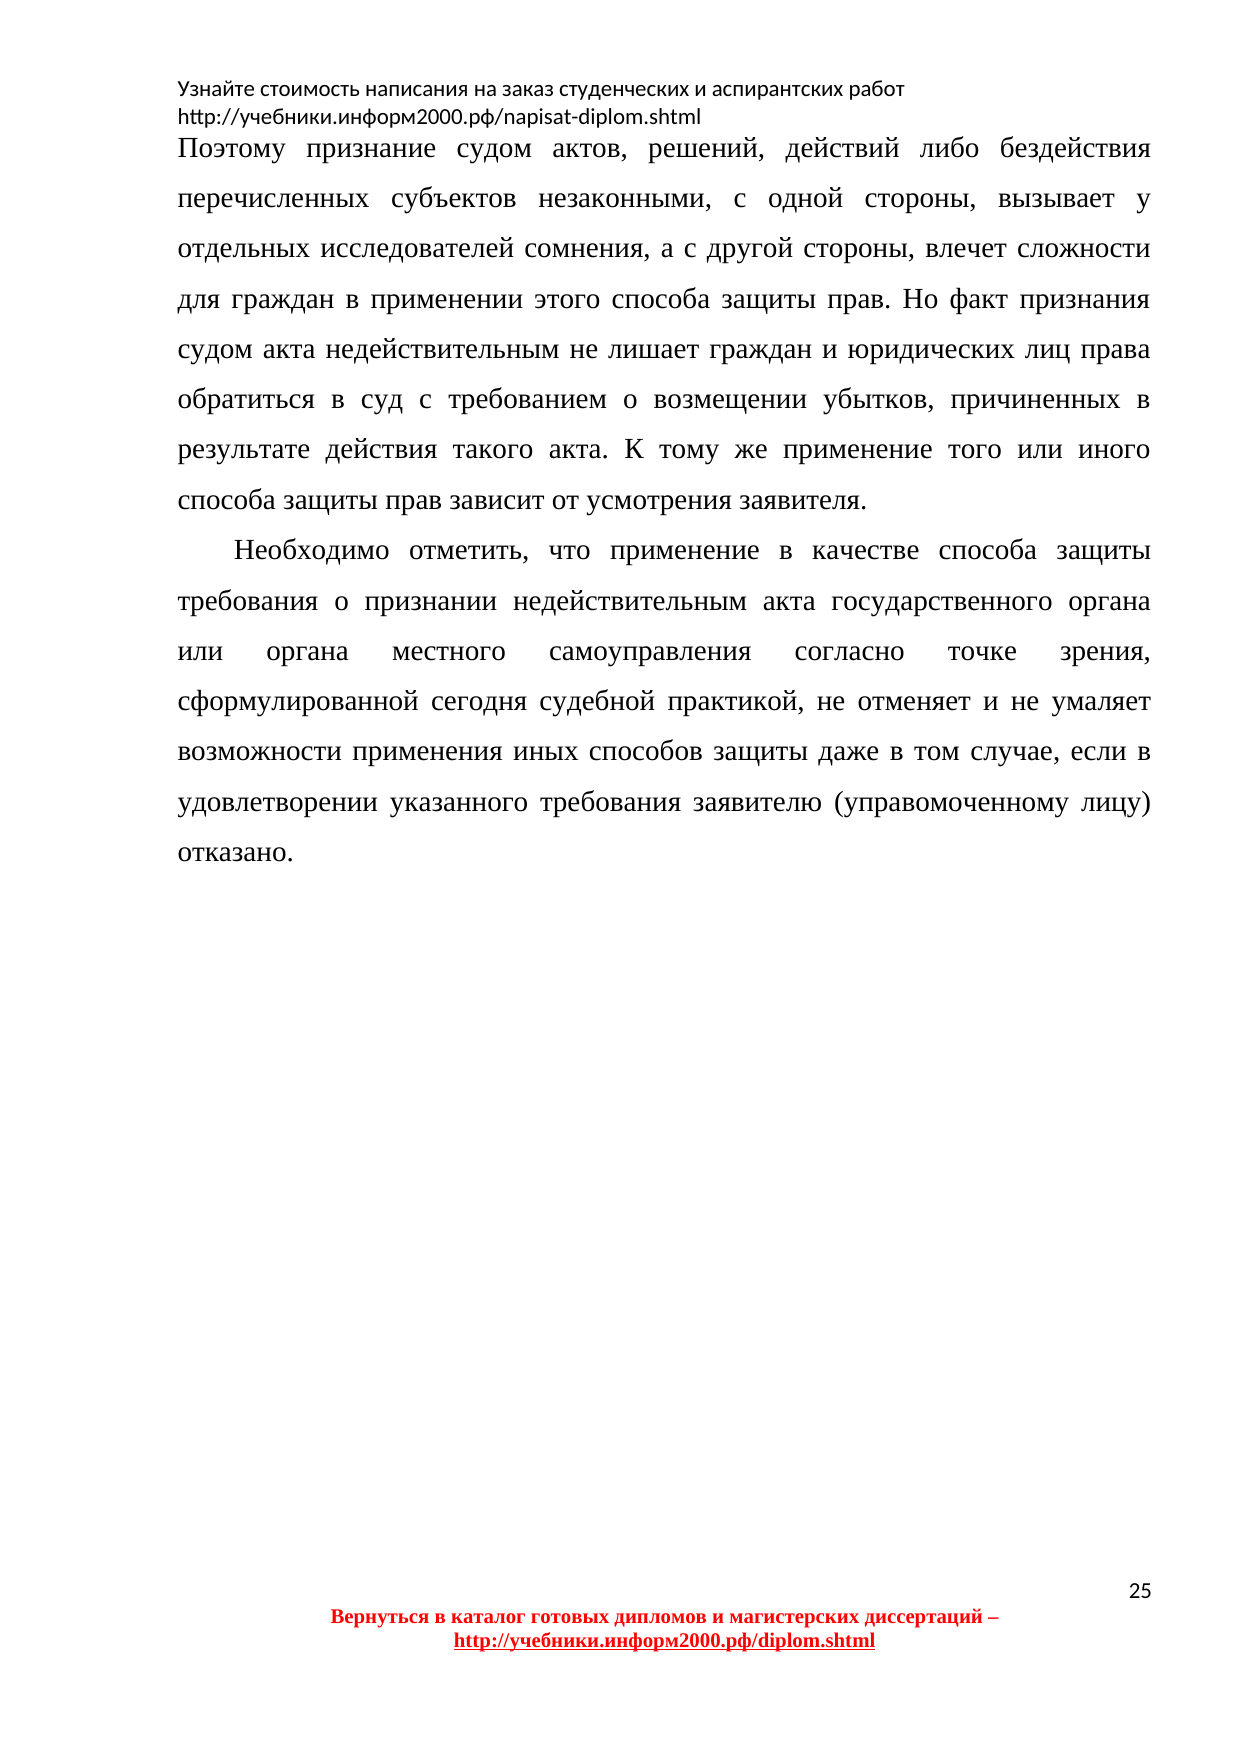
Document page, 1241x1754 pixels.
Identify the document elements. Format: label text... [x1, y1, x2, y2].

text Необходимо отметить, что применение в качестве способа защиты требования о признании недействительным акта государственного органа или органа местного самоуправления согласно точке зрения, сформулированной сегодня судебной практикой, не отменяет и не умаляет возможности применения иных способов защиты даже в том случае, если в удовлетворении указанного требования заявителю (управомоченному лицу) отказано. [177, 532, 1152, 868]
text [177, 130, 1152, 516]
